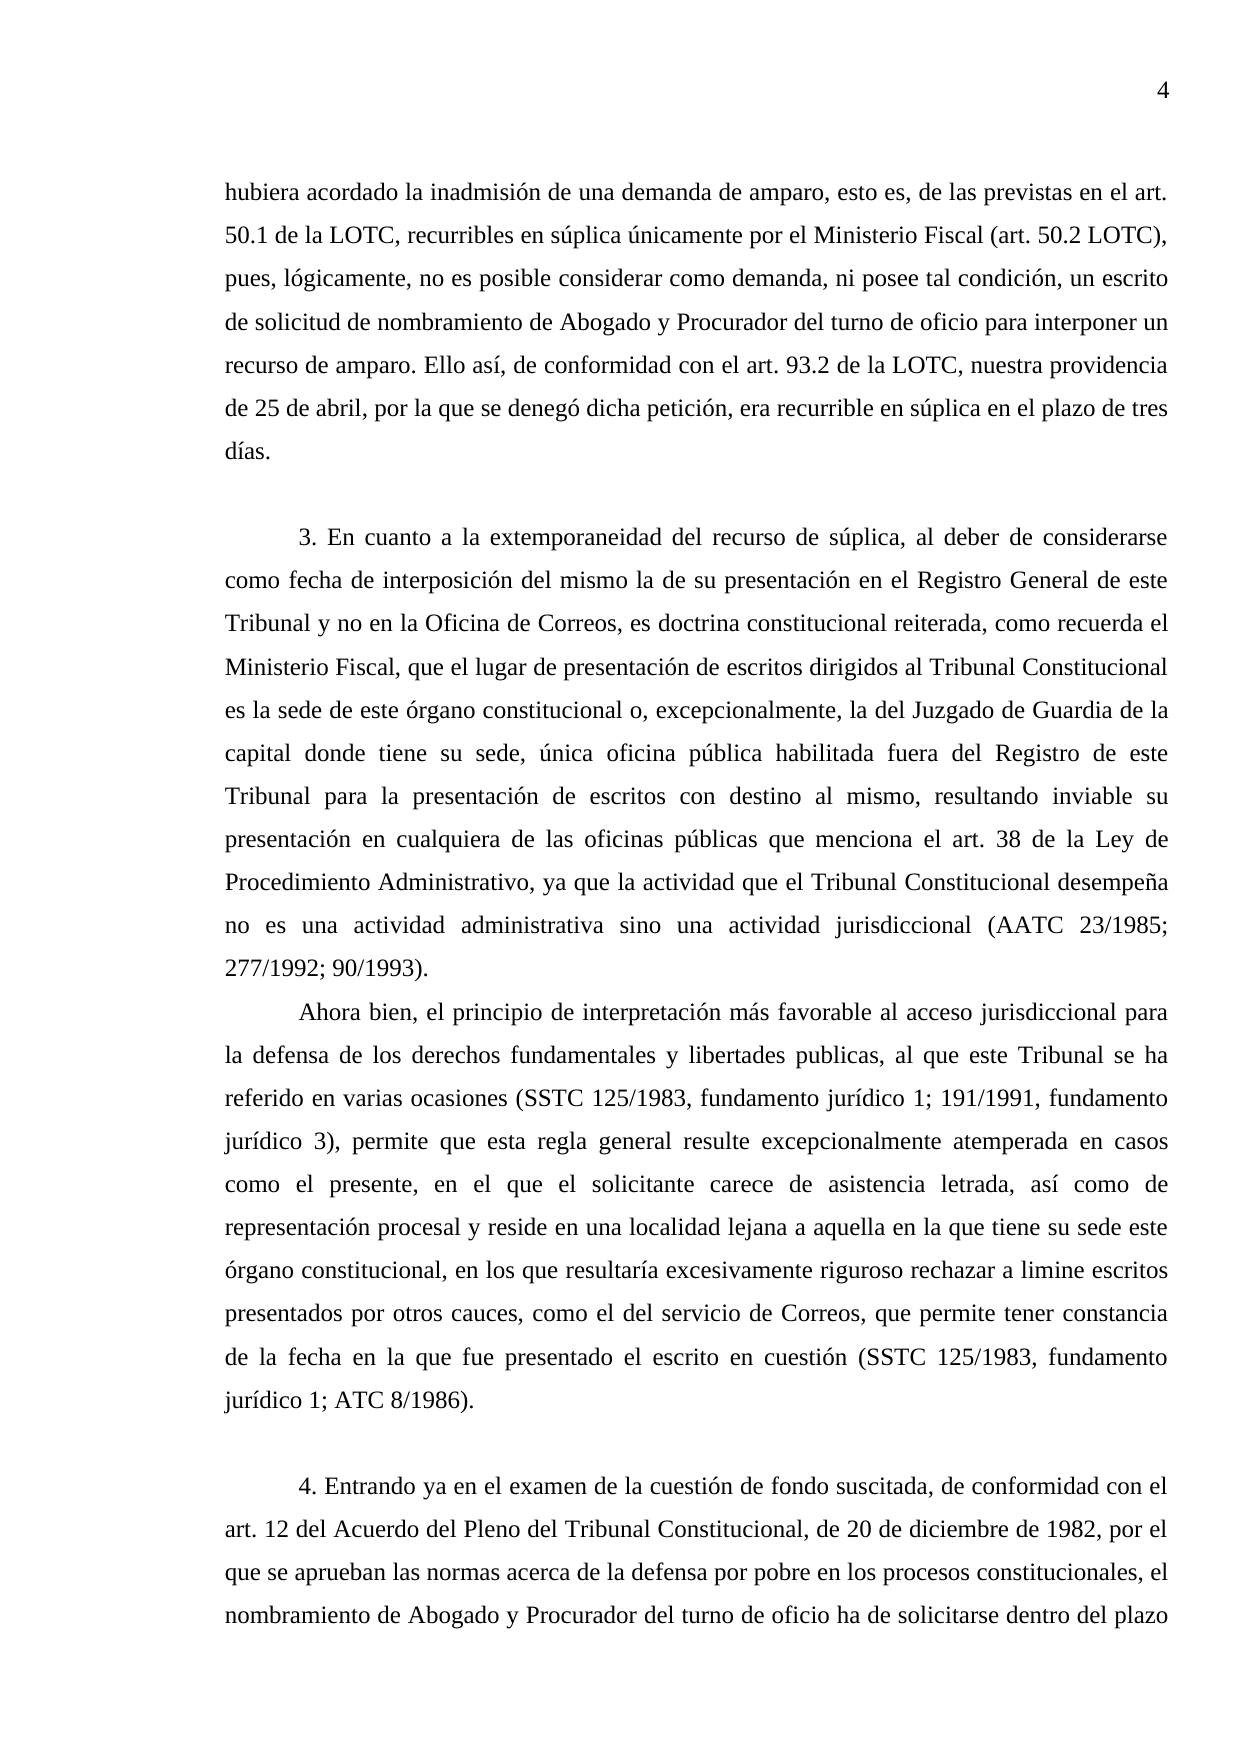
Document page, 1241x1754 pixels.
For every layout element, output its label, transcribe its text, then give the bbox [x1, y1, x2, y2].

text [224, 1471, 1169, 1629]
text Ahora bien, el principio de interpretación más favorable al acceso jurisdiccional para la defensa de los derechos fundamentales y libertades publicas, al que este Tribunal se ha referido en varias ocasiones (SSTC 125/1983, fundamento jurídico 1; 191/1991, fundamento jurídico 3), permite que esta regla general resulte excepcionalmente atemperada en casos como el presente, en el que el solicitante carece de asistencia letrada, así como de representación procesal y reside en una localidad lejana a aquella en la que tiene su sede este órgano constitucional, en los que resultaría excesivamente riguroso rechazar a limine escritos presentados por otros cauces, como el del servicio de Correos, que permite tener constancia de la fecha en la que fue presentado el escrito en cuestión (SSTC 125/1983, fundamento jurídico 1; ATC 8/1986). [224, 997, 1169, 1413]
text 3. En cuanto a la extemporaneidad del recurso de súplica, al deber de considerarse como fecha de interposición del mismo la de su presentación en el Registro General de este Tribunal y no en la Oficina de Correos, es doctrina constitucional reiterada, como recuerda el Ministerio Fiscal, que el lugar de presentación de escritos dirigidos al Tribunal Constitucional es la sede de este órgano constitucional o, excepcionalmente, la del Juzgado de Guardia de la capital donde tiene su sede, única oficina pública habilitada fuera del Registro de este Tribunal para la presentación de escritos con destino al mismo, resultando inviable su presentación en cualquiera de las oficinas públicas que menciona el art. 38 de la Ley de Procedimiento Administrativo, ya que la actividad que el Tribunal Constitucional desempeña no es una actividad administrativa sino una actividad jurisdiccional (AATC 23/1985; 277/1992; 90/1993). [224, 522, 1169, 982]
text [224, 177, 1169, 465]
